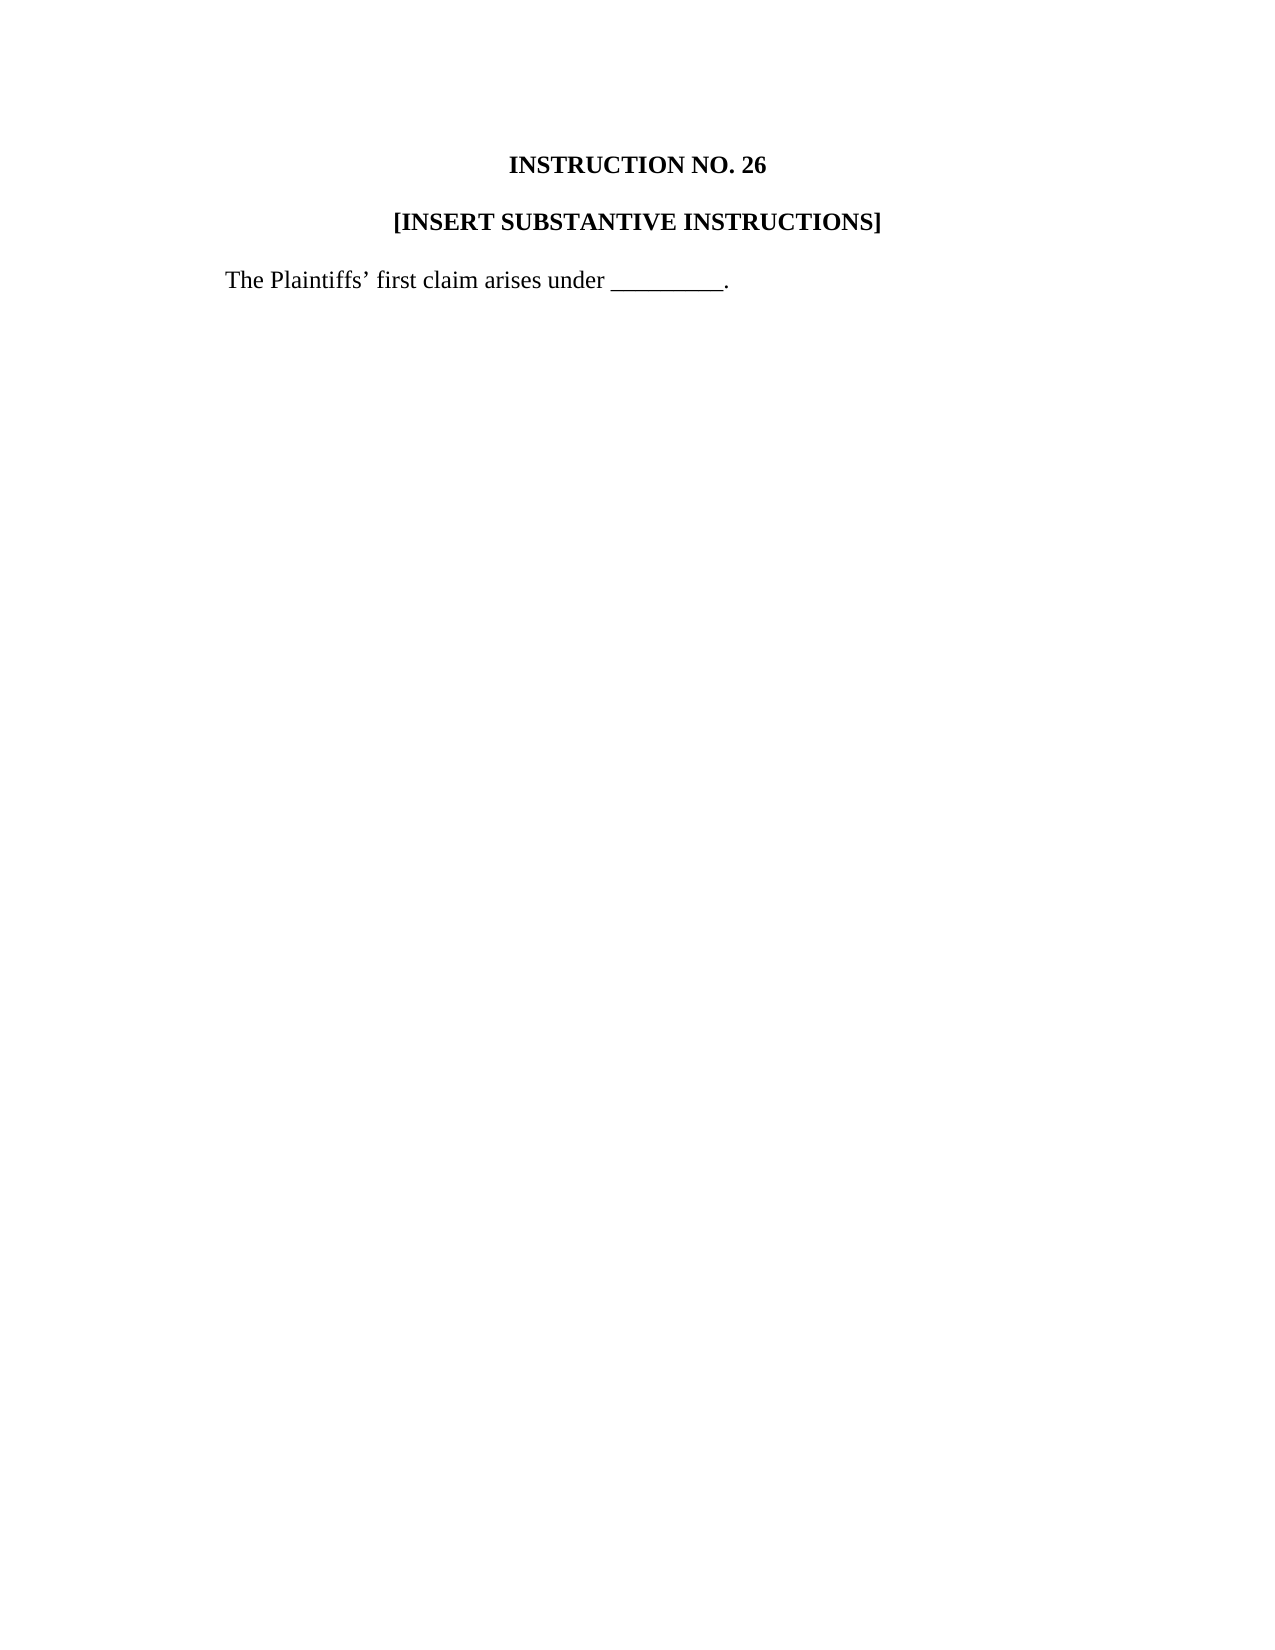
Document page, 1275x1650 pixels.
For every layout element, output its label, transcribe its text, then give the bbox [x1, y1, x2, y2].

text [INSERT SUBSTANTIVE INSTRUCTIONS] [150, 207, 1125, 236]
text The Plaintiffs’ first claim arises under _________. [150, 265, 1125, 294]
text INSTRUCTION NO. 26 [150, 150, 1125, 179]
